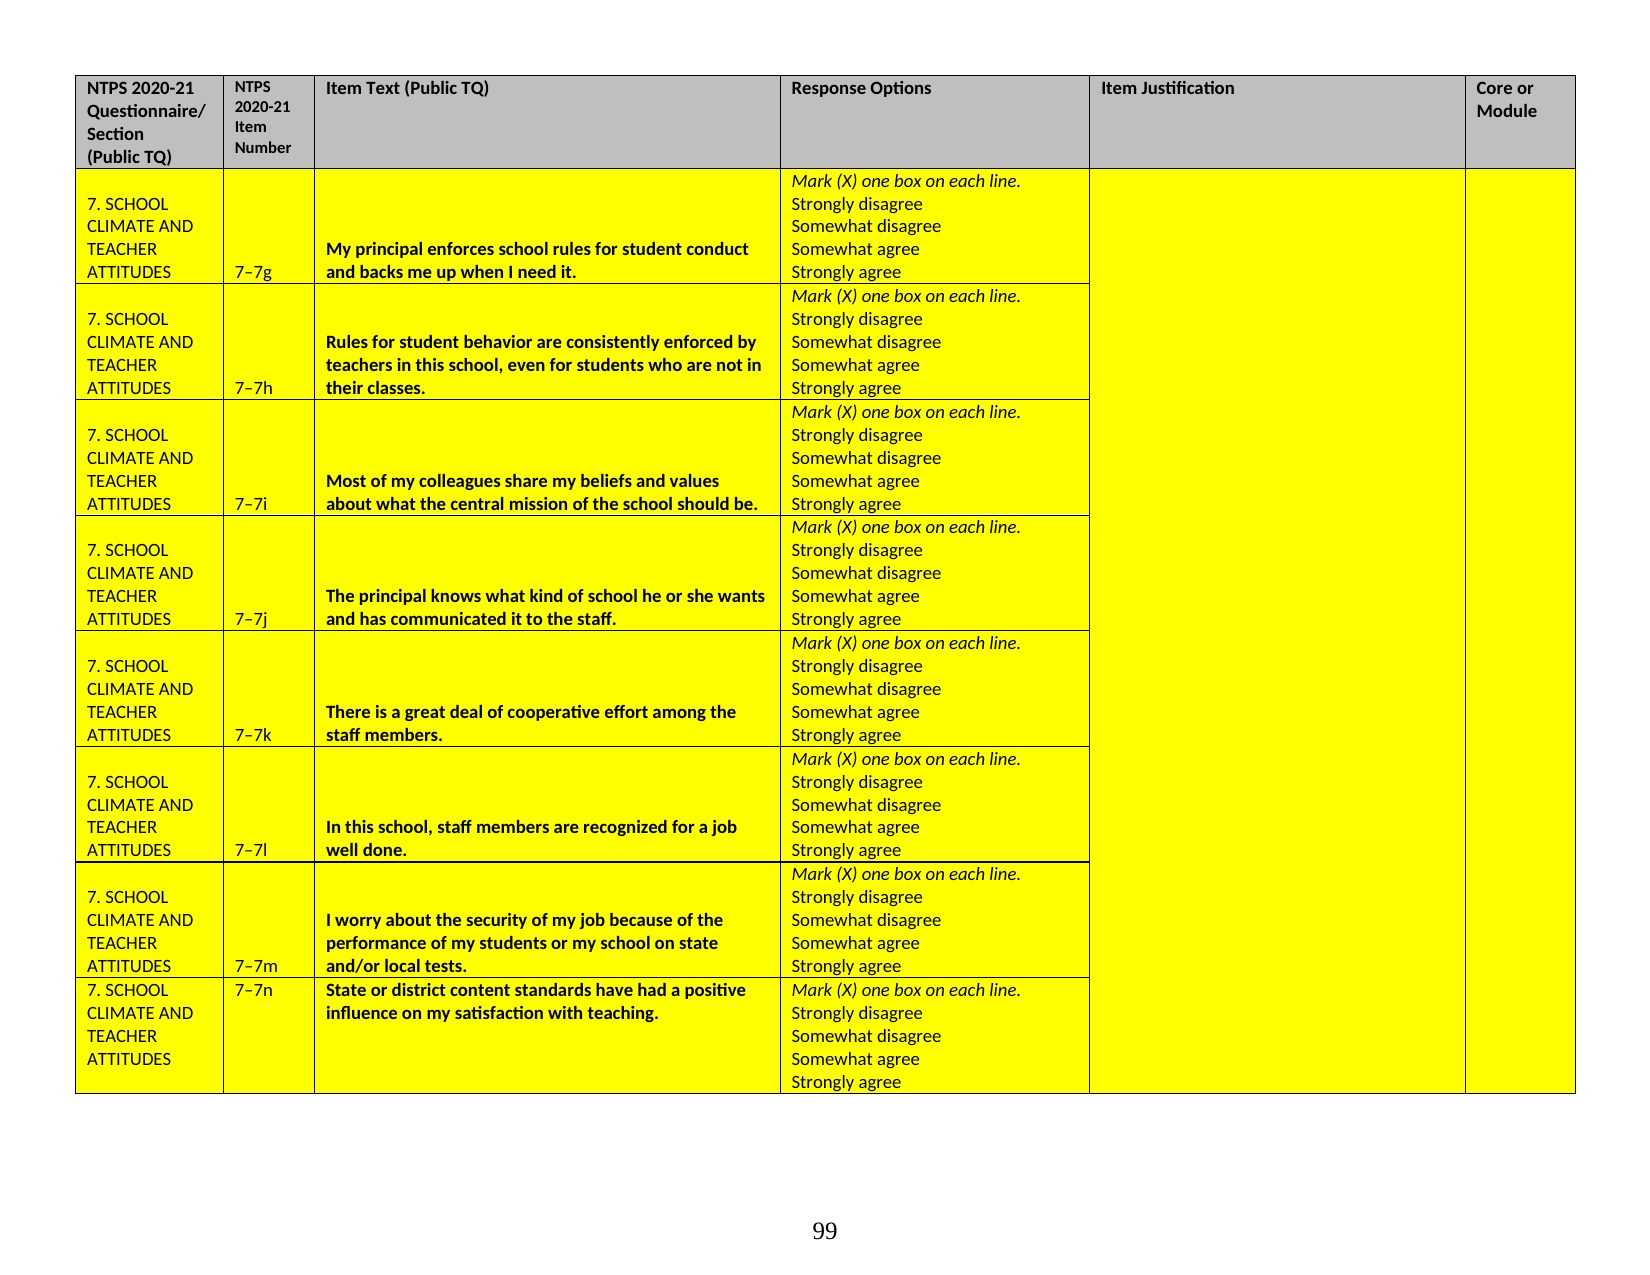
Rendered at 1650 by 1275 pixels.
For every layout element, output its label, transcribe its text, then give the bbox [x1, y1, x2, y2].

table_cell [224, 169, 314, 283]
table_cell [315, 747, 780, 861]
table_header Core or Module [1466, 76, 1575, 168]
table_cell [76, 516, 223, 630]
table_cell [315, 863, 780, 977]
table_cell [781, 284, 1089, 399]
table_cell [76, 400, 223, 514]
table_header NTPS 2020-21 Item Number [224, 76, 314, 168]
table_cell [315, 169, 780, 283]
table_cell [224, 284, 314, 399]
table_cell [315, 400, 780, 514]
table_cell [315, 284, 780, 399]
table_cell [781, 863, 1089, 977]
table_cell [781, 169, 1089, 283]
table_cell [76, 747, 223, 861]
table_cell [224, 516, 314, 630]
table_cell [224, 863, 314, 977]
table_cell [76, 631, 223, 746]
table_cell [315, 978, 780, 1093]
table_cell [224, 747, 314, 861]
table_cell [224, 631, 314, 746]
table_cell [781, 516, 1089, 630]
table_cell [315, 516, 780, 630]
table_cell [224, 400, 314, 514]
table_header Item Text (Public TQ) [315, 76, 780, 168]
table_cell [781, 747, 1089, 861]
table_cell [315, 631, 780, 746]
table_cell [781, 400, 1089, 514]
table_header Response Options [781, 76, 1089, 168]
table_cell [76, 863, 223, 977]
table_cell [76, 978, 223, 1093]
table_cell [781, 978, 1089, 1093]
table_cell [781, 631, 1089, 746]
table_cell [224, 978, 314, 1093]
table_header Item Justification [1090, 76, 1465, 168]
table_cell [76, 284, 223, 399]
table_header NTPS 2020-21 Questionnaire/ Section (Public TQ) [76, 76, 223, 168]
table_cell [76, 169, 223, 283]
